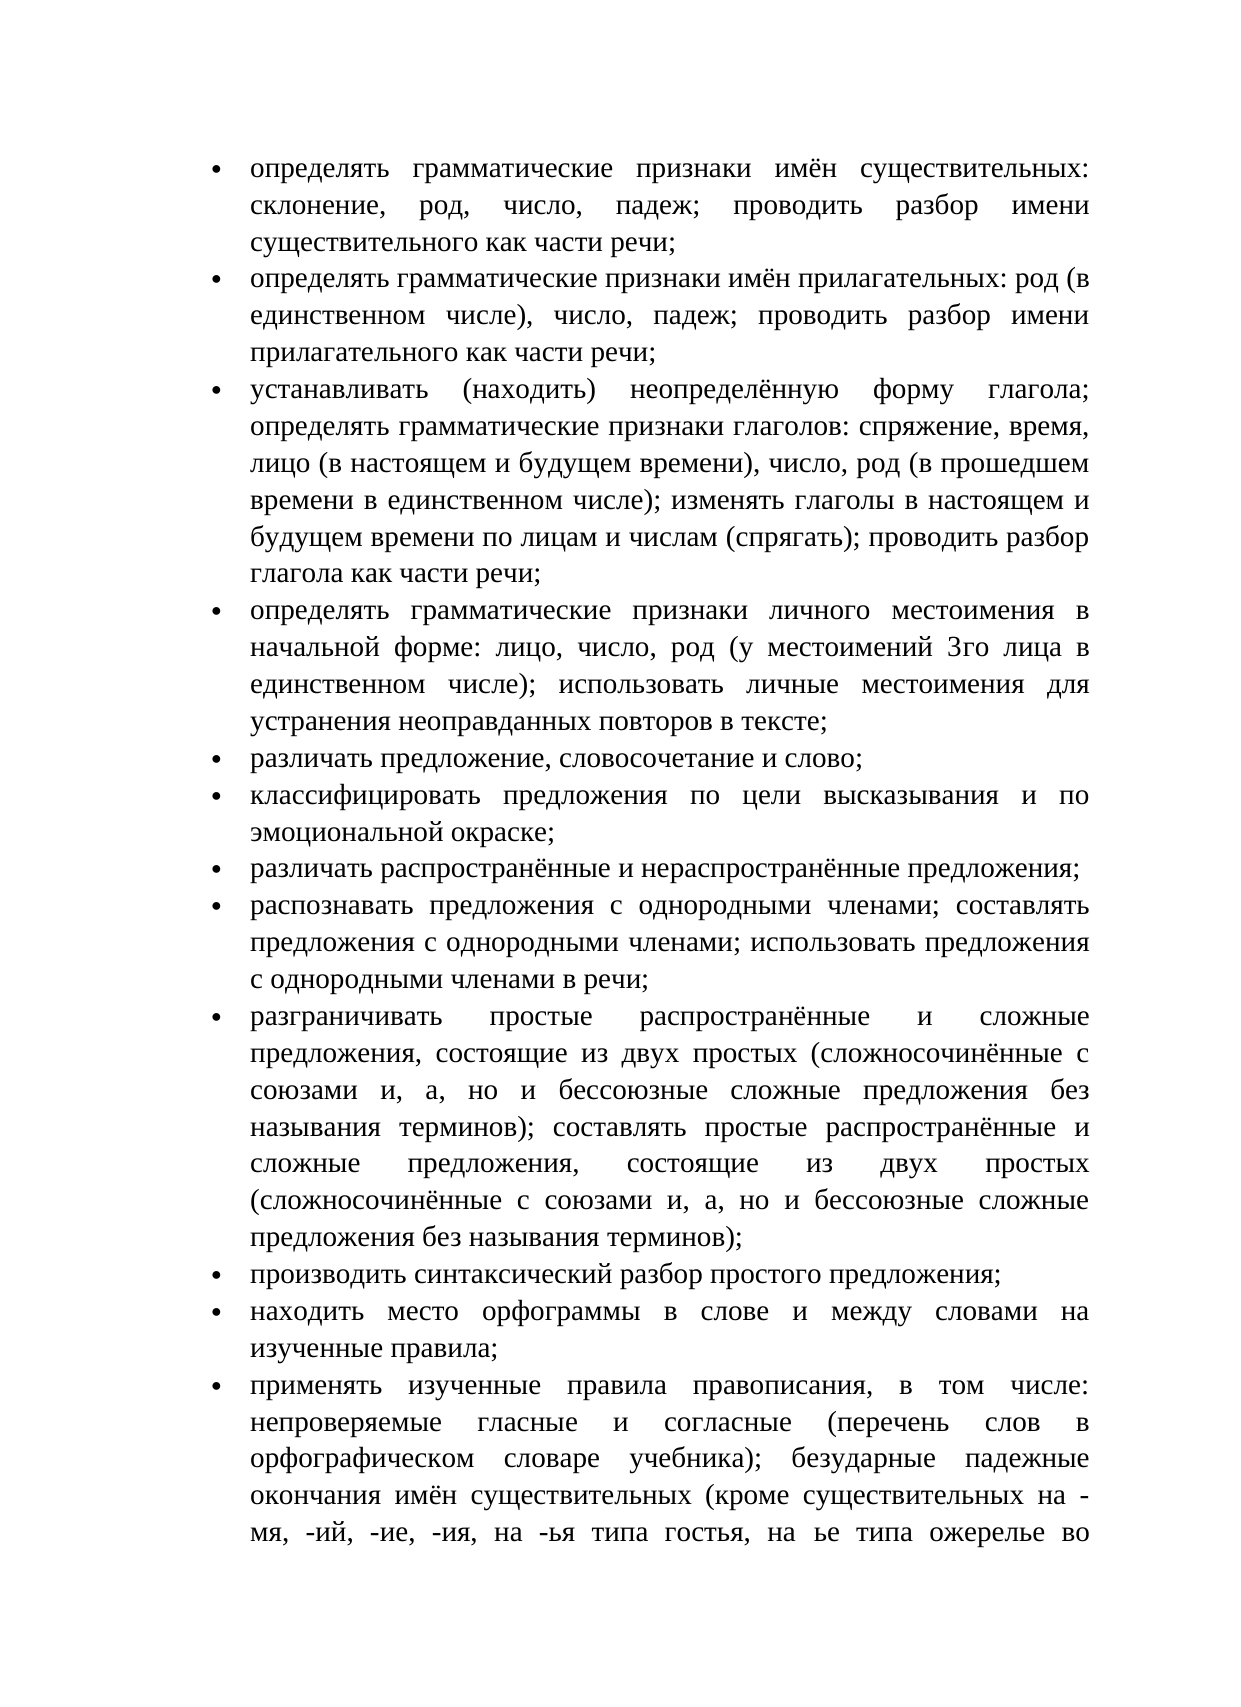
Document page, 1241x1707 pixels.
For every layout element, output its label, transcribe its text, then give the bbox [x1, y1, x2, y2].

list производить синтаксический разбор простого предложения; [212, 1256, 1090, 1290]
list различать распространённые и нераспространённые предложения; [212, 851, 1090, 884]
list определять грамматические признаки имён существительных: склонение, род, число, падеж; проводить разбор имени существительного как части речи; [212, 150, 1090, 257]
list устанавливать (находить) неопределённую форму глагола; определять грамматические признаки глаголов: спряжение, время, лицо (в настоящем и будущем времени), число, род (в прошедшем времени в единственном числе); изменять глаголы в настоящем и будущем времени по лицам и числам (спрягать); проводить разбор глагола как части речи; [212, 371, 1090, 589]
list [212, 1367, 1090, 1548]
list находить место орфограммы в слове и между словами на изученные правила; [212, 1293, 1090, 1363]
list распознавать предложения с однородными членами; составлять предложения с однородными членами; использовать предложения с однородными членами в речи; [212, 887, 1090, 995]
list различать предложение, словосочетание и слово; [212, 740, 1090, 773]
list классифицировать предложения по цели высказывания и по эмоциональной окраске; [212, 777, 1090, 847]
list разграничивать простые распространённые и сложные предложения, состоящие из двух простых (сложносочинённые с союзами и, а, но и бессоюзные сложные предложения без называния терминов); составлять простые распространённые и сложные предложения, состоящие из двух простых (сложносочинённые с союзами и, а, но и бессоюзные сложные предложения без называния терминов); [212, 998, 1090, 1253]
list определять грамматические признаки личного местоимения в начальной форме: лицо, число, род (у местоимений 3­го лица в единственном числе); использовать личные местоимения для устранения неоправданных повторов в тексте; [212, 592, 1090, 737]
list определять грамматические признаки имён прилагательных: род (в единственном числе), число, падеж; проводить разбор имени прилагательного как части речи; [212, 261, 1090, 368]
